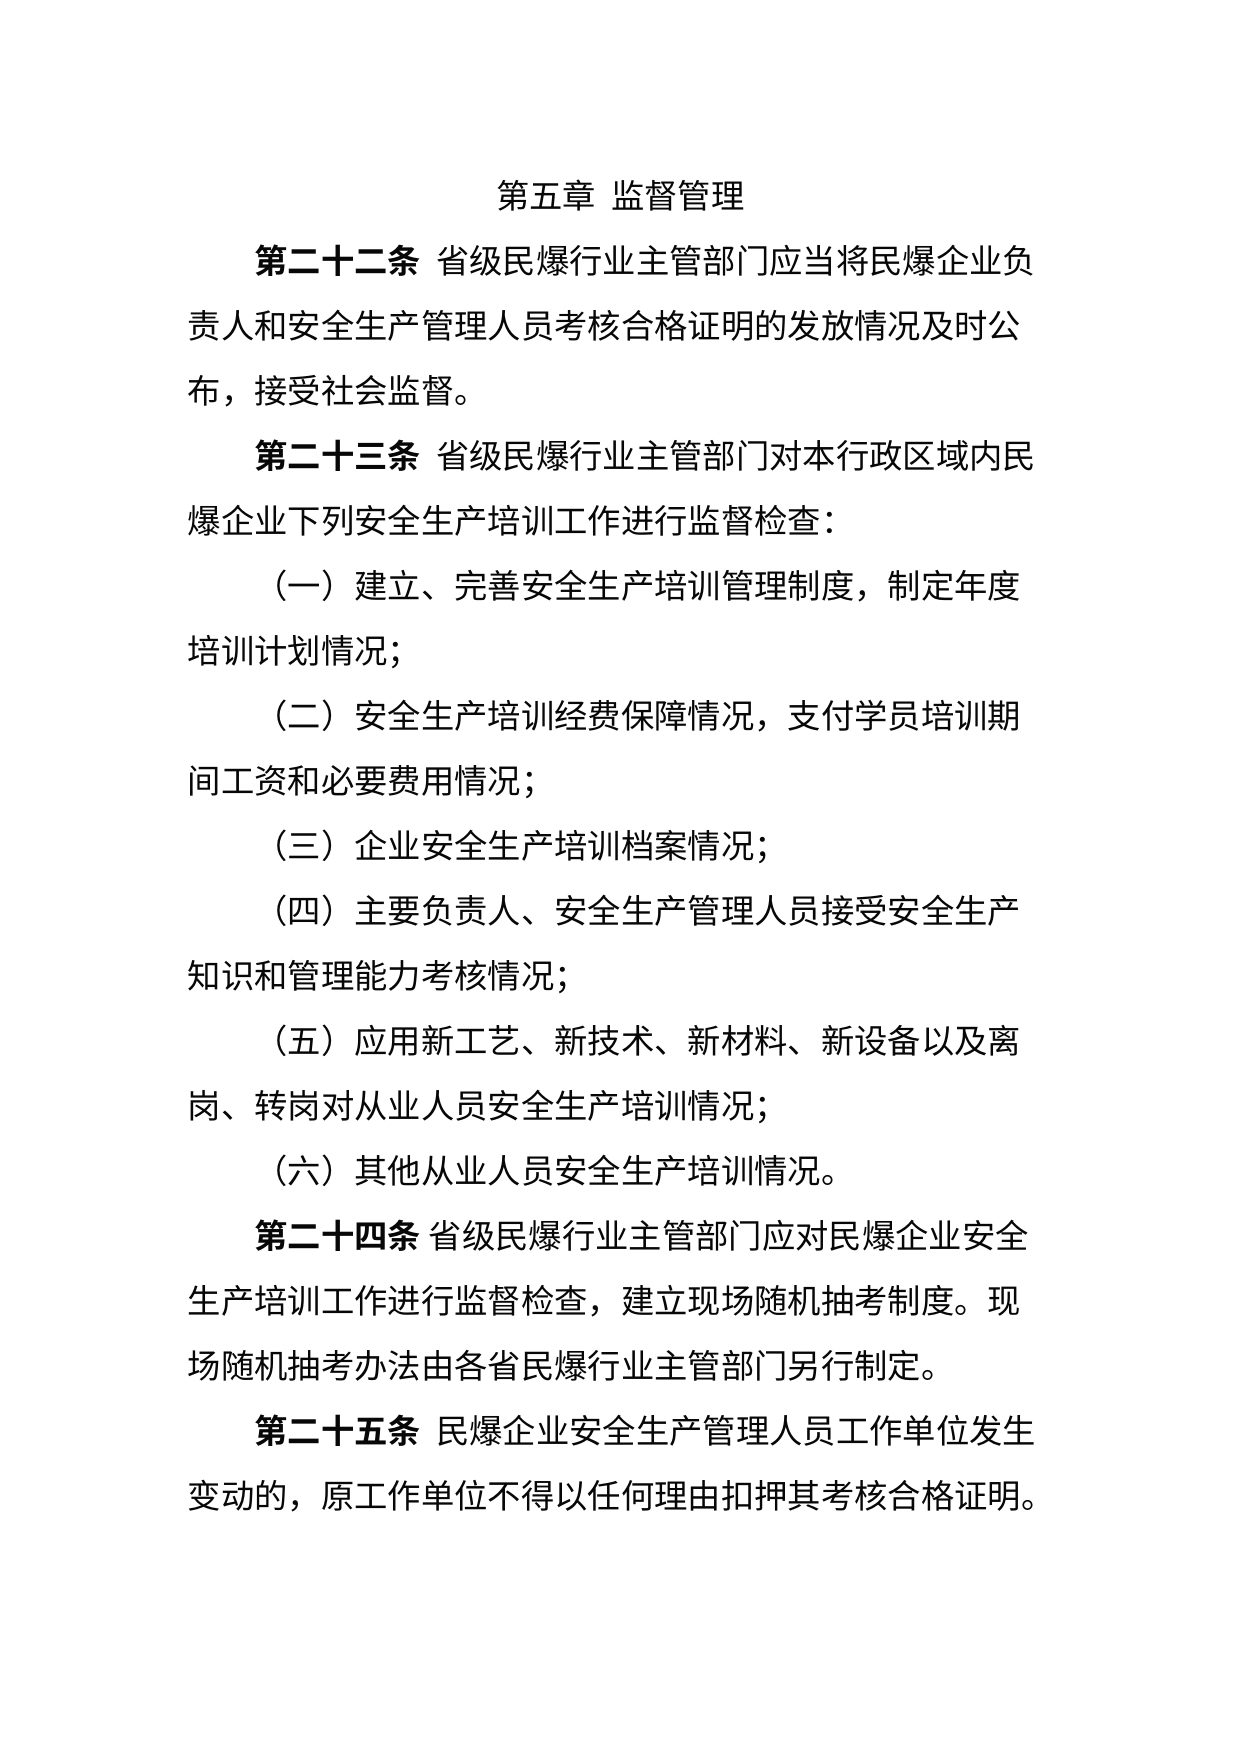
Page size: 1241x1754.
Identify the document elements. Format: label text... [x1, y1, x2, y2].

text 第二十三条 省级民爆行业主管部门对本行政区域内民爆企业下列安全生产培训工作进行监督检查： [187, 422, 1053, 552]
text （六）其他从业人员安全生产培训情况。 [187, 1137, 1053, 1202]
text （二）安全生产培训经费保障情况，支付学员培训期间工资和必要费用情况； [187, 682, 1053, 812]
text 第二十五条 民爆企业安全生产管理人员工作单位发生变动的，原工作单位不得以任何理由扣押其考核合格证明。 [187, 1397, 1053, 1527]
text （三）企业安全生产培训档案情况； [187, 812, 1053, 877]
text 第二十二条 省级民爆行业主管部门应当将民爆企业负责人和安全生产管理人员考核合格证明的发放情况及时公布，接受社会监督。 [187, 227, 1053, 422]
subtitle 第五章 监督管理 [187, 162, 1053, 227]
text （五）应用新工艺、新技术、新材料、新设备以及离岗、转岗对从业人员安全生产培训情况； [187, 1007, 1053, 1137]
text （四）主要负责人、安全生产管理人员接受安全生产知识和管理能力考核情况； [187, 877, 1053, 1007]
text （一）建立、完善安全生产培训管理制度，制定年度培训计划情况； [187, 552, 1053, 682]
text 第二十四条 省级民爆行业主管部门应对民爆企业安全生产培训工作进行监督检查，建立现场随机抽考制度。现场随机抽考办法由各省民爆行业主管部门另行制定。 [187, 1202, 1053, 1397]
